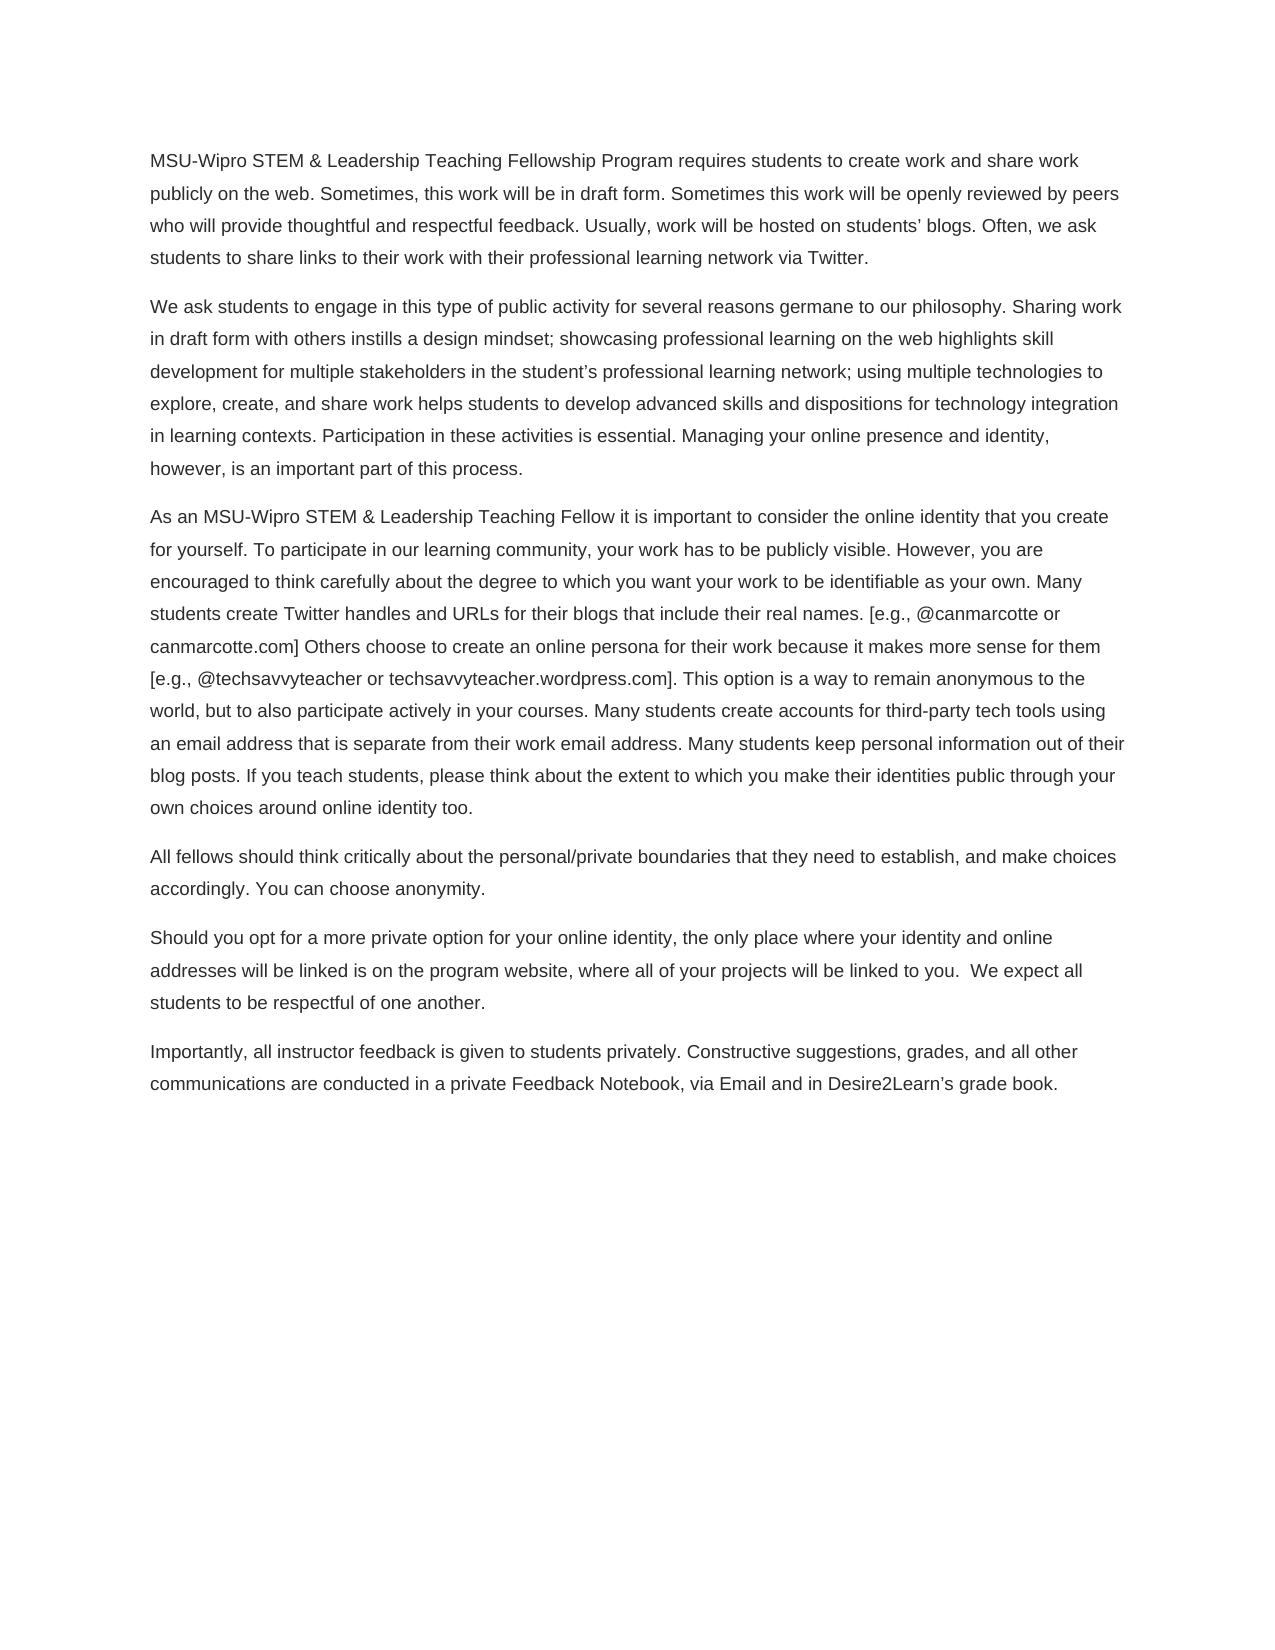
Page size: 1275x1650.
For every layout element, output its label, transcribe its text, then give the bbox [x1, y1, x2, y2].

text Should you opt for a more private option for your online identity, the only place where your identity and online addresses will be linked is on the program website, where all of your projects will be linked to you. We expect all students to be respectful of one another. [150, 927, 1125, 1013]
text Importantly, all instructor feedback is given to students privately. Constructive suggestions, grades, and all other communications are conducted in a private Feedback Notebook, via Email and in Desire2Learn’s grade book. [150, 1041, 1125, 1094]
text All fellows should think critically about the personal/private boundaries that they need to establish, and make choices accordingly. You can choose anonymity. [150, 846, 1125, 900]
text We ask students to engage in this type of public activity for several reasons germane to our philosophy. Sharing work in draft form with others instills a design mindset; showcasing professional learning on the web highlights skill development for multiple stakeholders in the student’s professional learning network; using multiple technologies to explore, create, and share work helps students to develop advanced skills and dispositions for technology integration in learning contexts. Participation in these activities is essential. Managing your online presence and identity, however, is an important part of this process. [150, 296, 1125, 479]
text MSU-Wipro STEM & Leadership Teaching Fellowship Program requires students to create work and share work publicly on the web. Sometimes, this work will be in draft form. Sometimes this work will be openly reviewed by peers who will provide thoughtful and respectful feedback. Usually, work will be hosted on students’ blogs. Often, we ask students to share links to their work with their professional learning network via Twitter. [150, 150, 1125, 268]
text As an MSU-Wipro STEM & Leadership Teaching Fellow it is important to consider the online identity that you create for yourself. To participate in our learning community, your work has to be publicly visible. However, you are encouraged to think carefully about the degree to which you want your work to be identifiable as your own. Many students create Twitter handles and URLs for their blogs that include their real names. [e.g., @canmarcotte or canmarcotte.com] Others choose to create an online persona for their work because it makes more sense for them [e.g., @techsavvyteacher or techsavvyteacher.wordpress.com]. This option is a way to remain anonymous to the world, but to also participate actively in your courses. Many students create accounts for third-party tech tools using an email address that is separate from their work email address. Many students keep personal information out of their blog posts. If you teach students, please think about the extent to which you make their identities public through your own choices around online identity too. [150, 506, 1125, 732]
